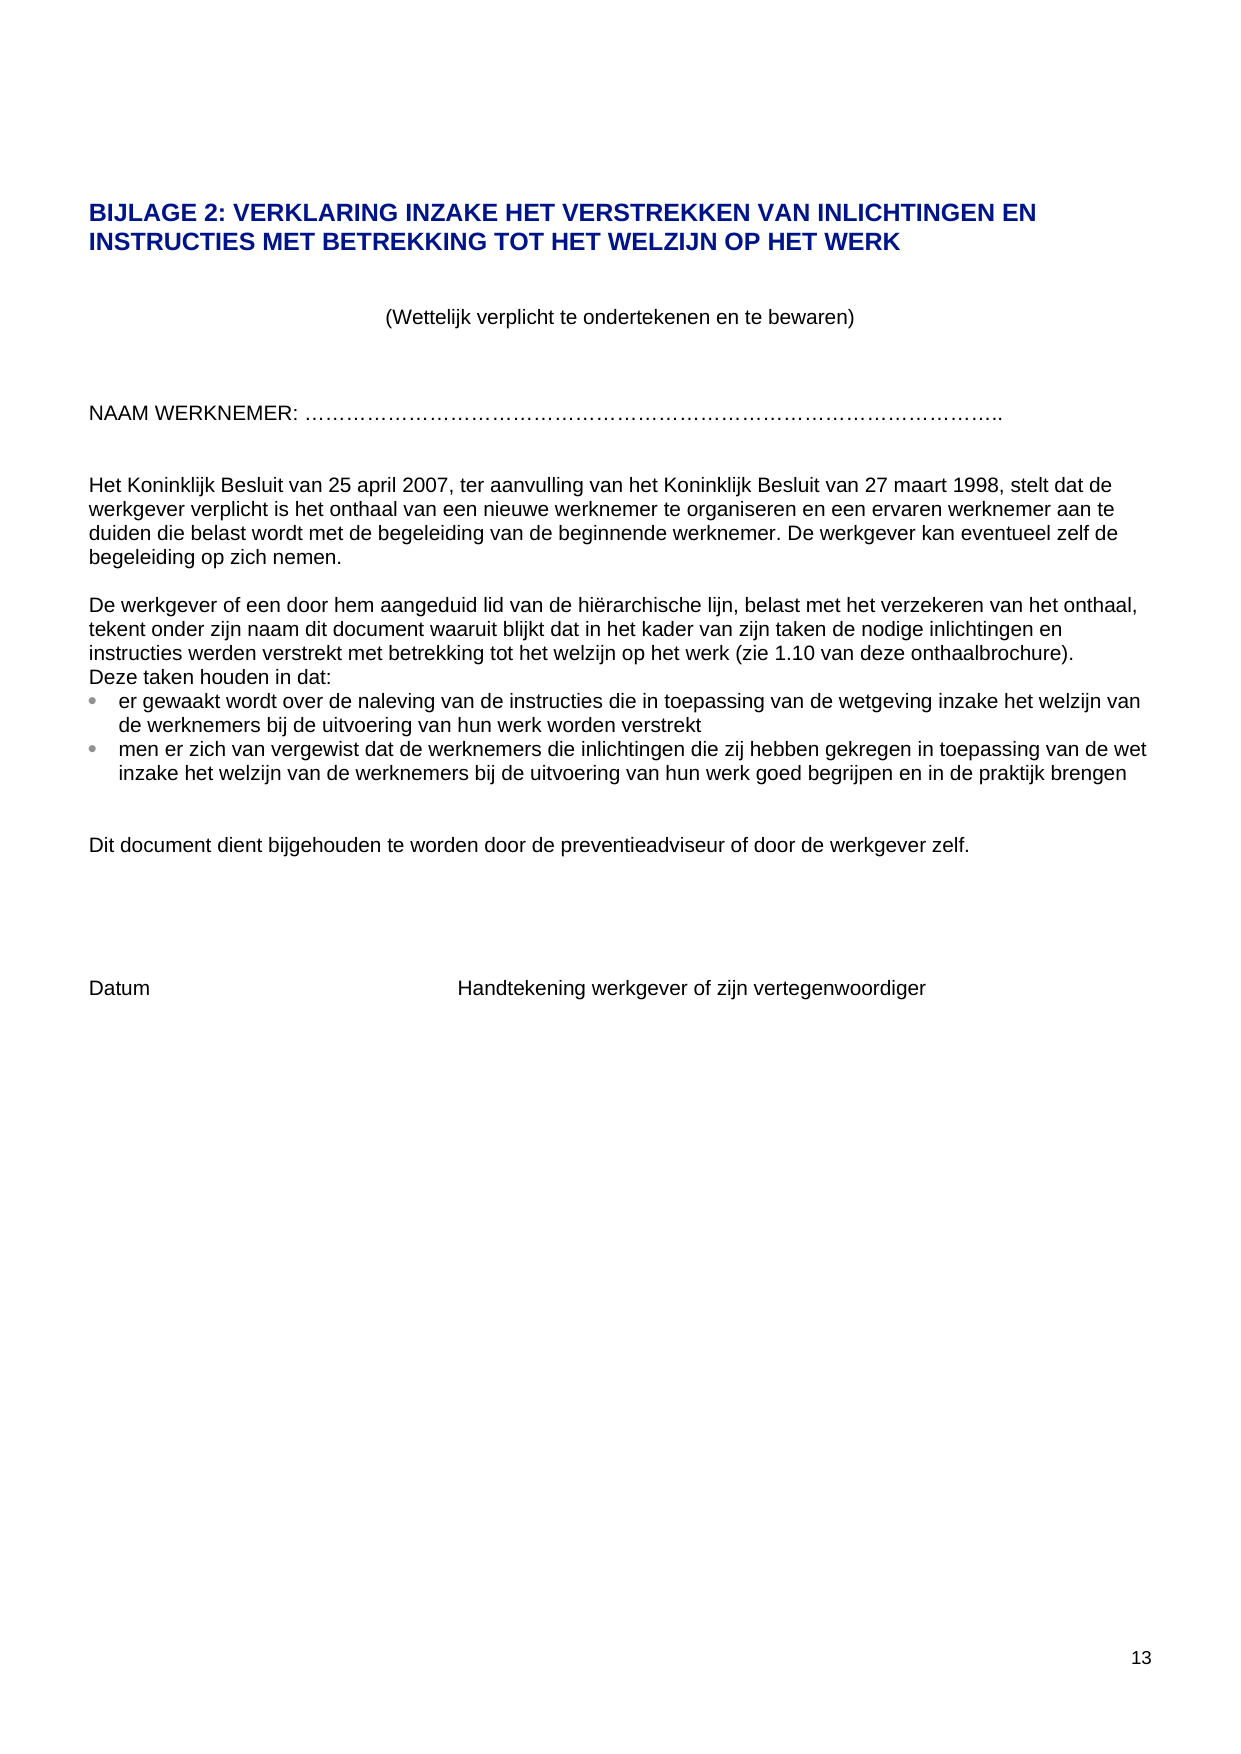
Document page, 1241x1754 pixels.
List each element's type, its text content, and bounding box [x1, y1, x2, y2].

text De werkgever of een door hem aangeduid lid van de hiërarchische lijn, belast met het verzekeren van het onthaal, tekent onder zijn naam dit document waaruit blijkt dat in het kader van zijn taken de nodige inlichtingen en instructies werden verstrekt met betrekking tot het welzijn op het werk (zie 1.10 van deze onthaalbrochure). [89, 593, 1152, 664]
text NAAM WERKNEMER: ……………………………………………………………………………………….. [89, 401, 1152, 425]
text Het Koninklijk Besluit van 25 april 2007, ter aanvulling van het Koninklijk Besluit van 27 maart 1998, stelt dat de werkgever verplicht is het onthaal van een nieuwe werknemer te organiseren en een ervaren werknemer aan te duiden die belast wordt met de begeleiding van de beginnende werknemer. De werkgever kan eventueel zelf de begeleiding op zich nemen. [89, 473, 1152, 569]
subtitle Bijlage 2: verklaring inzake het verstrekken van inlichtingen en instructies met betrekking tot het welzijn op het werk [89, 198, 1152, 255]
text (Wettelijk verplicht te ondertekenen en te bewaren) [89, 305, 1152, 329]
list men er zich van vergewist dat de werknemers die inlichtingen die zij hebben gekregen in toepassing van de wet inzake het welzijn van de werknemers bij de uitvoering van hun werk goed begrijpen en in de praktijk brengen [89, 737, 1152, 784]
text Dit document dient bijgehouden te worden door de preventieadviseur of door de werkgever zelf. [89, 832, 1152, 856]
text Deze taken houden in dat: [89, 664, 1152, 688]
list er gewaakt wordt over de naleving van de instructies die in toepassing van de wetgeving inzake het welzijn van de werknemers bij de uitvoering van hun werk worden verstrekt [89, 688, 1152, 737]
text Datum Handtekening werkgever of zijn vertegenwoordiger [89, 976, 1152, 1000]
